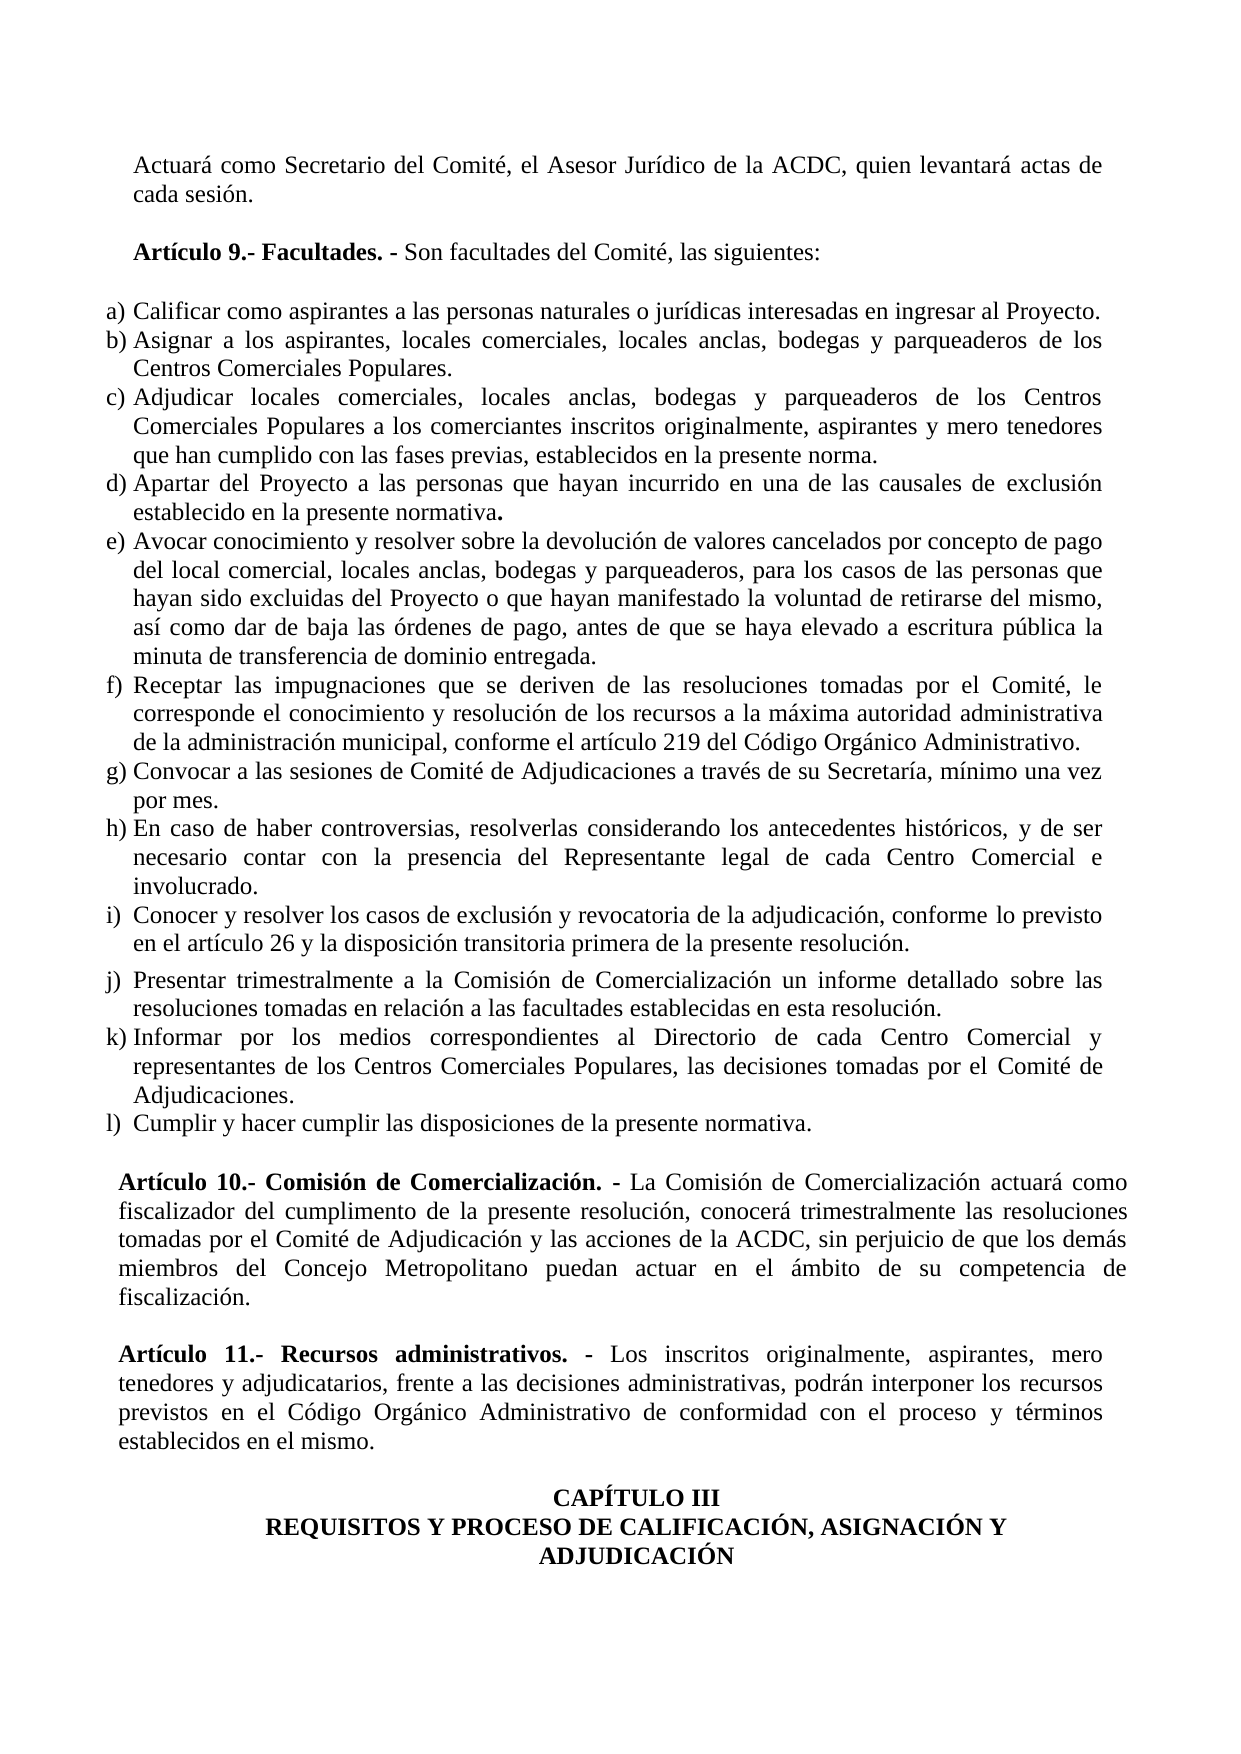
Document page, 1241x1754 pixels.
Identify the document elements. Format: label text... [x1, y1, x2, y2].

list Informar por los medios correspondientes al Directorio de cada Centro Comercial y representantes de los Centros Comerciales Populares, las decisiones tomadas por el Comité de Adjudicaciones. [106, 1022, 1103, 1108]
text REQUISITOS Y PROCESO DE CALIFICACIÓN, ASIGNACIÓN Y ADJUDICACIÓN [169, 1512, 1103, 1569]
text Artículo 9.- Facultades. - Son facultades del Comité, las siguientes: [133, 237, 1128, 266]
list Adjudicar locales comerciales, locales anclas, bodegas y parqueaderos de los Centros Comerciales Populares a los comerciantes inscritos originalmente, aspirantes y mero tenedores que han cumplido con las fases previas, establecidos en la presente norma. [106, 382, 1103, 468]
list Cumplir y hacer cumplir las disposiciones de la presente normativa. [106, 1108, 1128, 1137]
list Convocar a las sesiones de Comité de Adjudicaciones a través de su Secretaría, mínimo una vez por mes. [106, 756, 1103, 813]
list Conocer y resolver los casos de exclusión y revocatoria de la adjudicación, conforme lo previsto en el artículo 26 y la disposición transitoria primera de la presente resolución. [106, 900, 1102, 957]
text CAPÍTULO III [169, 1483, 1103, 1512]
text Artículo 10.- Comisión de Comercialización. - La Comisión de Comercialización actuará como fiscalizador del cumplimento de la presente resolución, conocerá trimestralmente las resoluciones tomadas por el Comité de Adjudicación y las acciones de la ACDC, sin perjuicio de que los demás miembros del Concejo Metropolitano puedan actuar en el ámbito de su competencia de fiscalización. [118, 1167, 1128, 1311]
list Avocar conocimiento y resolver sobre la devolución de valores cancelados por concepto de pago del local comercial, locales anclas, bodegas y parqueaderos, para los casos de las personas que hayan sido excluidas del Proyecto o que hayan manifestado la voluntad de retirarse del mismo, así como dar de baja las órdenes de pago, antes de que se haya elevado a escritura pública la minuta de transferencia de dominio entregada. [106, 526, 1103, 670]
text Actuará como Secretario del Comité, el Asesor Jurídico de la ACDC, quien levantará actas de cada sesión. [133, 150, 1102, 207]
list Asignar a los aspirantes, locales comerciales, locales anclas, bodegas y parqueaderos de los Centros Comerciales Populares. [106, 325, 1102, 382]
list Presentar trimestralmente a la Comisión de Comercialización un informe detallado sobre las resoluciones tomadas en relación a las facultades establecidas en esta resolución. [106, 965, 1102, 1022]
list Calificar como aspirantes a las personas naturales o jurídicas interesadas en ingresar al Proyecto. [106, 296, 1102, 325]
text Artículo 11.- Recursos administrativos. - Los inscritos originalmente, aspirantes, mero tenedores y adjudicatarios, frente a las decisiones administrativas, podrán interponer los recursos previstos en el Código Orgánico Administrativo de conformidad con el proceso y términos establecidos en el mismo. [118, 1339, 1103, 1454]
list Receptar las impugnaciones que se deriven de las resoluciones tomadas por el Comité, le corresponde el conocimiento y resolución de los recursos a la máxima autoridad administrativa de la administración municipal, conforme el artículo 219 del Código Orgánico Administrativo. [106, 670, 1103, 756]
list Apartar del Proyecto a las personas que hayan incurrido en una de las causales de exclusión establecido en la presente normativa. [106, 468, 1102, 526]
list En caso de haber controversias, resolverlas considerando los antecedentes históricos, y de ser necesario contar con la presencia del Representante legal de cada Centro Comercial e involucrado. [106, 813, 1102, 900]
